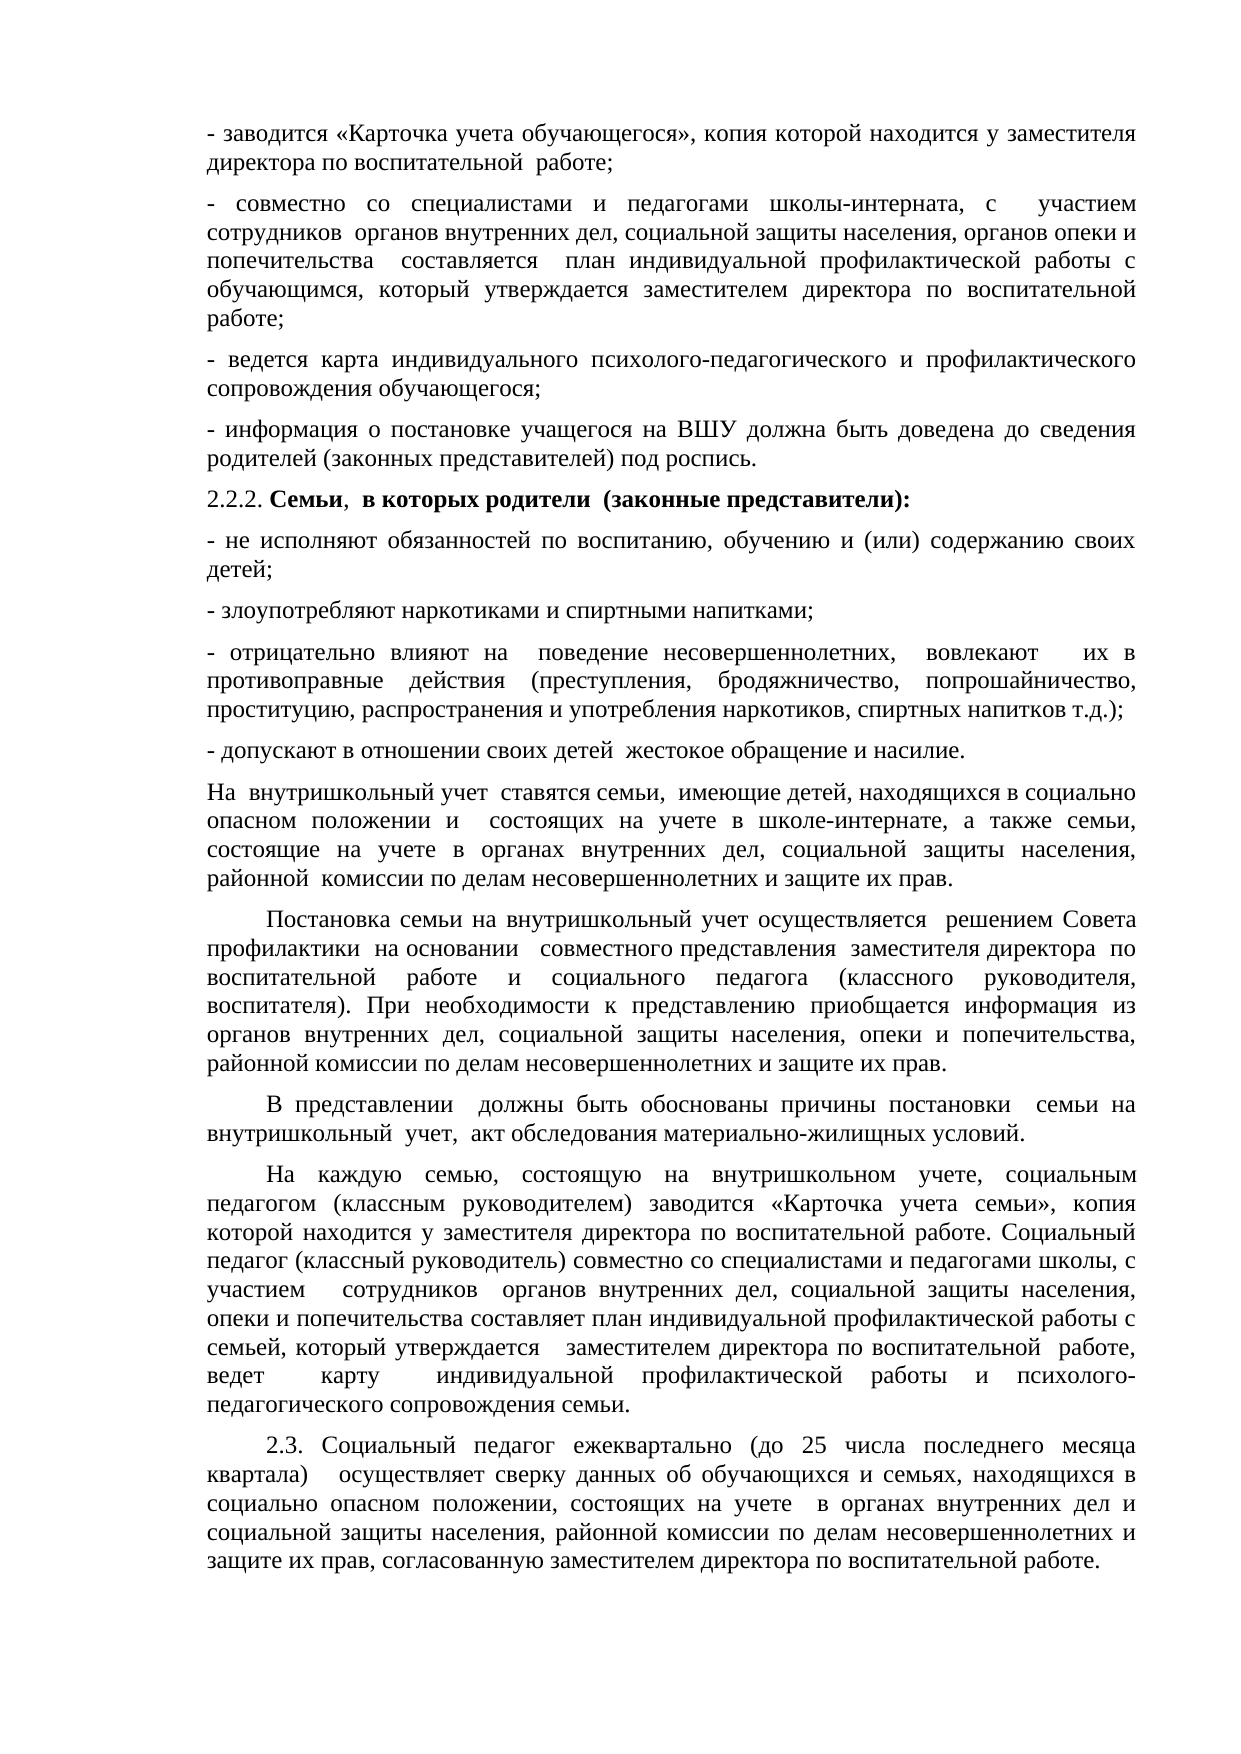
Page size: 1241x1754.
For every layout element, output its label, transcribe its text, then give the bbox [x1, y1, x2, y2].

text - совместно со специалистами и педагогами школы-интерната, с участием сотрудников органов внутренних дел, социальной защиты населения, органов опеки и попечительства составляется план индивидуальной профилактической работы с обучающимся, который утверждается заместителем директора по воспитательной работе; [207, 188, 1137, 332]
text 2.3. Социальный педагог ежеквартально (до 25 числа последнего месяца квартала) осуществляет сверку данных об обучающихся и семьях, находящихся в социально опасном положении, состоящих на учете в органах внутренних дел и социальной защиты населения, районной комиссии по делам несовершеннолетних и защите их прав, согласованную заместителем директора по воспитательной работе. [207, 1431, 1137, 1574]
text - ведется карта индивидуального психолого-педагогического и профилактического сопровождения обучающегося; [207, 344, 1137, 402]
text Постановка семьи на внутришкольный учет осуществляется решением Совета профилактики на основании совместного представления заместителя директора по воспитательной работе и социального педагога (классного руководителя, воспитателя). При необходимости к представлению приобщается информация из органов внутренних дел, социальной защиты населения, опеки и попечительства, районной комиссии по делам несовершеннолетних и защите их прав. [207, 904, 1137, 1077]
text На внутришкольный учет ставятся семьи, имеющие детей, находящихся в социально опасном положении и состоящих на учете в школе-интернате, а также семьи, состоящие на учете в органах внутренних дел, социальной защиты населения, районной комиссии по делам несовершеннолетних и защите их прав. [207, 777, 1137, 892]
text На каждую семью, состоящую на внутришкольном учете, социальным педагогом (классным руководителем) заводится «Карточка учета семьи», копия которой находится у заместителя директора по воспитательной работе. Социальный педагог (классный руководитель) совместно со специалистами и педагогами школы, с участием сотрудников органов внутренних дел, социальной защиты населения, опеки и попечительства составляет план индивидуальной профилактической работы с семьей, который утверждается заместителем директора по воспитательной работе, ведет карту индивидуальной профилактической работы и психолого-педагогического сопровождения семьи. [207, 1159, 1137, 1418]
text - информация о постановке учащегося на ВШУ должна быть доведена до сведения родителей (законных представителей) под роспись. [207, 414, 1137, 472]
text - допускают в отношении своих детей жестокое обращение и насилие. [207, 736, 1137, 764]
text - заводится «Карточка учета обучающегося», копия которой находится у заместителя директора по воспитательной работе; [207, 118, 1137, 176]
text - не исполняют обязанностей по воспитанию, обучению и (или) содержанию своих детей; [207, 526, 1137, 583]
text 2.2.2. Семьи, в которых родители (законные представители): [207, 484, 1137, 513]
text - отрицательно влияют на поведение несовершеннолетних, вовлекают их в противоправные действия (преступления, бродяжничество, попрошайничество, проституцию, распространения и употребления наркотиков, спиртных напитков т.д.); [207, 637, 1137, 723]
text В представлении должны быть обоснованы причины постановки семьи на внутришкольный учет, акт обследования материально-жилищных условий. [207, 1089, 1137, 1147]
text - злоупотребляют наркотиками и спиртными напитками; [207, 596, 1137, 624]
